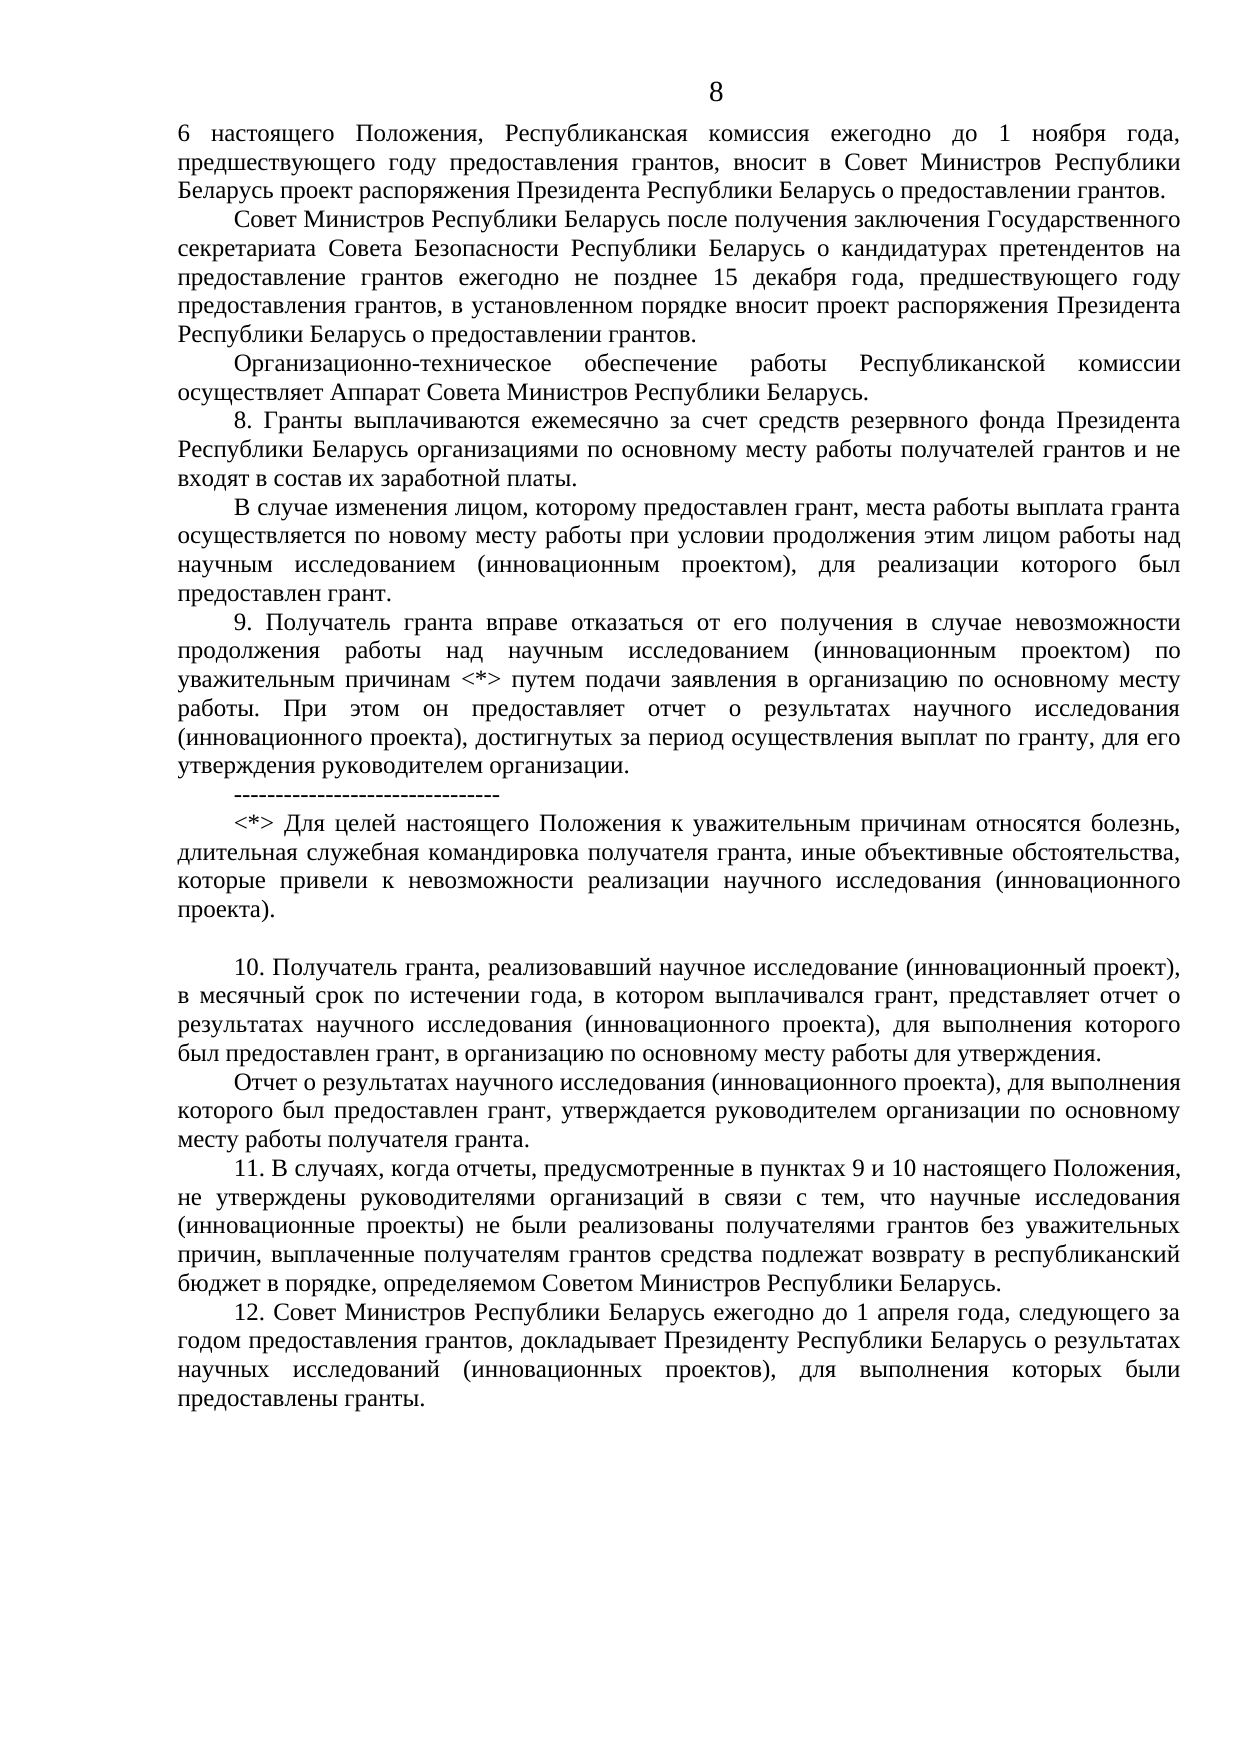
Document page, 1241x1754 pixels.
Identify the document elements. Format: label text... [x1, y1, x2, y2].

text Организационно-техническое обеспечение работы Республиканской комиссии осуществляет Аппарат Совета Министров Республики Беларусь. [177, 348, 1181, 406]
text 9. Получатель гранта вправе отказаться от его получения в случае невозможности продолжения работы над научным исследованием (инновационным проектом) по уважительным причинам <*> путем подачи заявления в организацию по основному месту работы. При этом он предоставляет отчет о результатах научного исследования (инновационного проекта), достигнутых за период осуществления выплат по гранту, для его утверждения руководителем организации. [177, 607, 1181, 779]
text 11. В случаях, когда отчеты, предусмотренные в пунктах 9 и 10 настоящего Положения, не утверждены руководителями организаций в связи с тем, что научные исследования (инновационные проекты) не были реализованы получателями грантов без уважительных причин, выплаченные получателям грантов средства подлежат возврату в республиканский бюджет в порядке, определяемом Советом Министров Республики Беларусь. [177, 1153, 1181, 1297]
text 10. Получатель гранта, реализовавший научное исследование (инновационный проект), в месячный срок по истечении года, в котором выплачивался грант, представляет отчет о результатах научного исследования (инновационного проекта), для выполнения которого был предоставлен грант, в организацию по основному месту работы для утверждения. [177, 952, 1181, 1067]
text 8. Гранты выплачиваются ежемесячно за счет средств резервного фонда Президента Республики Беларусь организациями по основному месту работы получателей грантов и не входят в состав их заработной платы. [177, 406, 1181, 492]
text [177, 118, 1181, 204]
text В случае изменения лицом, которому предоставлен грант, места работы выплата гранта осуществляется по новому месту работы при условии продолжения этим лицом работы над научным исследованием (инновационным проектом), для реализации которого был предоставлен грант. [177, 492, 1181, 607]
text Совет Министров Республики Беларусь после получения заключения Государственного секретариата Совета Безопасности Республики Беларусь о кандидатурах претендентов на предоставление грантов ежегодно не позднее 15 декабря года, предшествующего году предоставления грантов, в установленном порядке вносит проект распоряжения Президента Республики Беларусь о предоставлении грантов. [177, 204, 1181, 348]
text <*> Для целей настоящего Положения к уважительным причинам относятся болезнь, длительная служебная командировка получателя гранта, иные объективные обстоятельства, которые привели к невозможности реализации научного исследования (инновационного проекта). [177, 808, 1181, 923]
text -------------------------------- [177, 779, 1181, 808]
text 12. Совет Министров Республики Беларусь ежегодно до 1 апреля года, следующего за годом предоставления грантов, докладывает Президенту Республики Беларусь о результатах научных исследований (инновационных проектов), для выполнения которых были предоставлены гранты. [177, 1297, 1181, 1412]
text Отчет о результатах научного исследования (инновационного проекта), для выполнения которого был предоставлен грант, утверждается руководителем организации по основному месту работы получателя гранта. [177, 1067, 1181, 1153]
